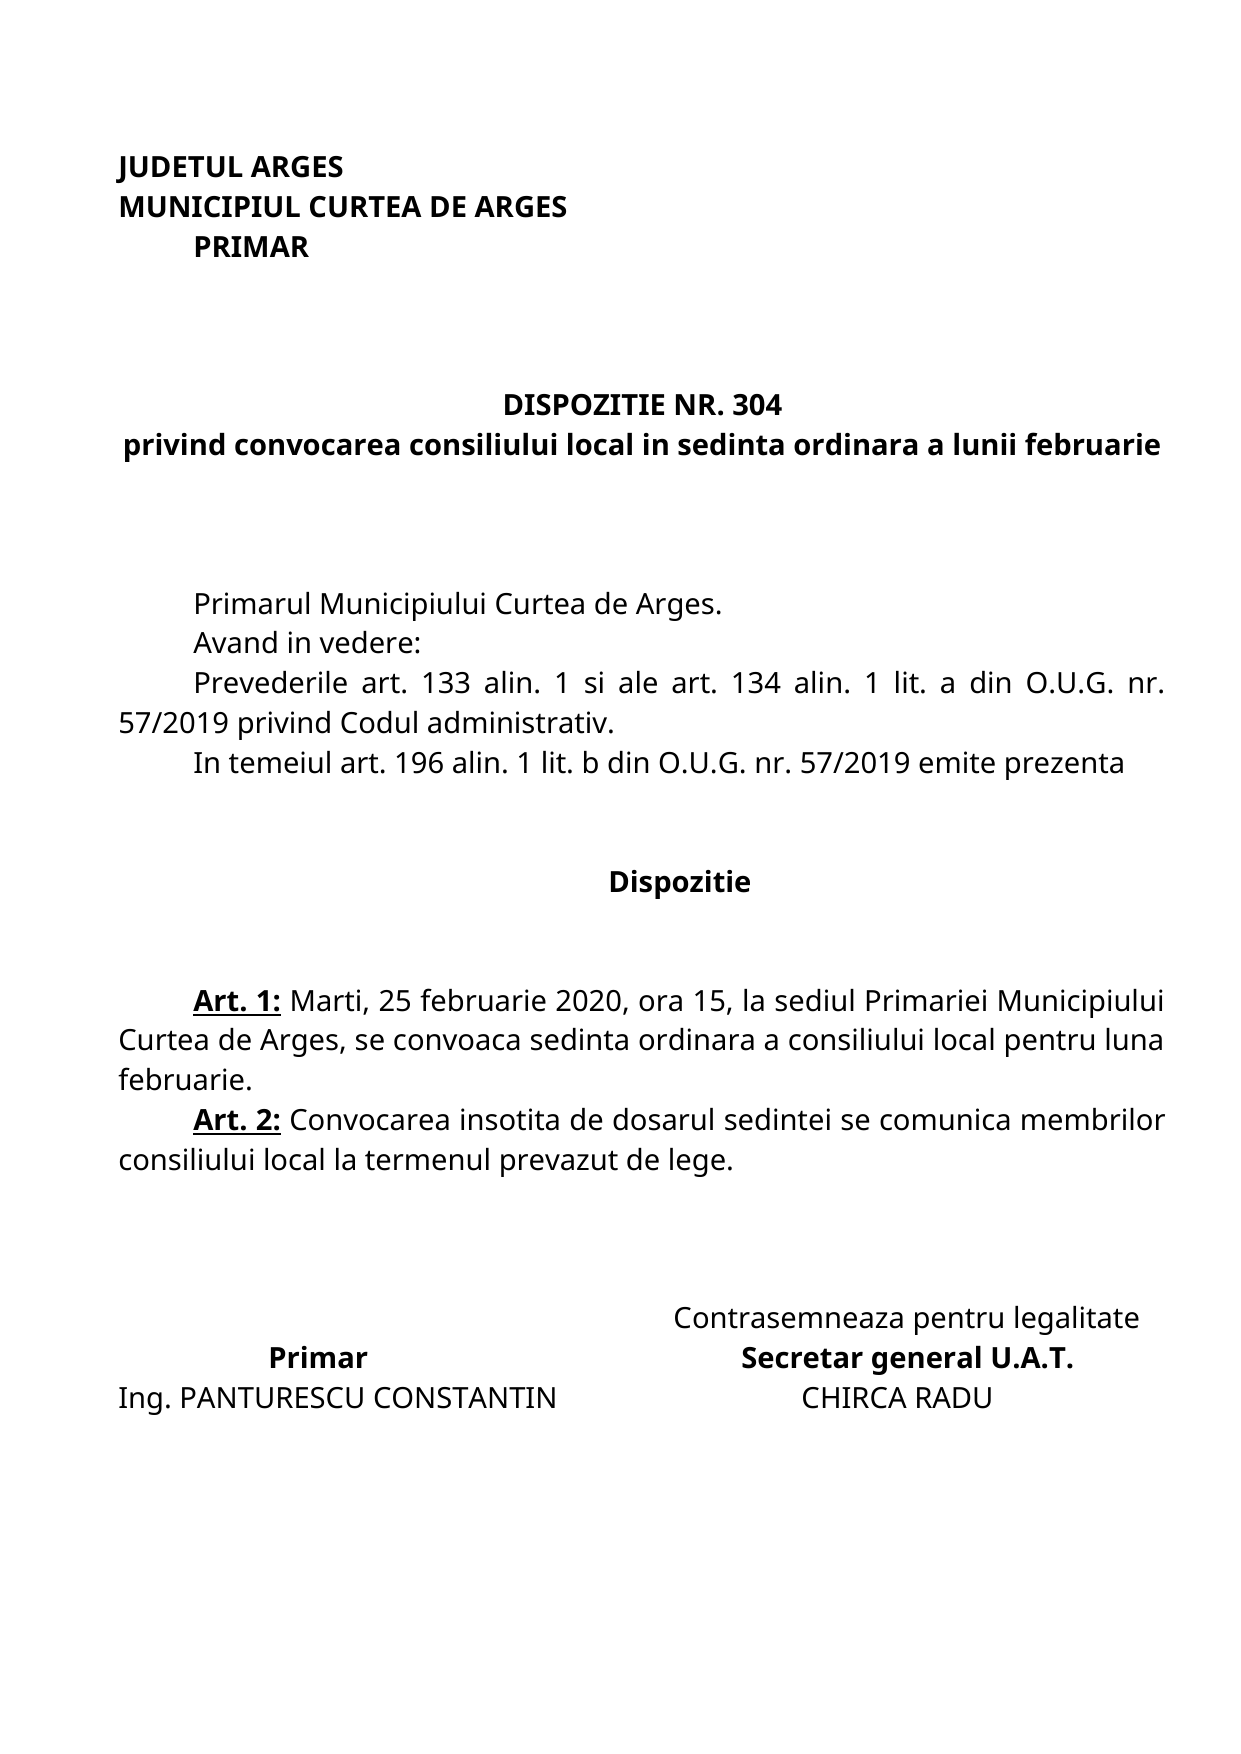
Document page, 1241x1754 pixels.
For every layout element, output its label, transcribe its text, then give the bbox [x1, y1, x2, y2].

text DISPOZITIE NR. 304 [118, 385, 1167, 424]
text Art. 2: Convocarea insotita de dosarul sedintei se comunica membrilor consiliului local la termenul prevazut de lege. [118, 1099, 1167, 1178]
text Dispozitie [118, 861, 1167, 901]
text MUNICIPIUL CURTEA DE ARGES [118, 186, 1167, 226]
text Avand in vedere: [118, 623, 1167, 662]
text Primar Secretar general U.A.T. [118, 1337, 1167, 1377]
text JUDETUL ARGES [118, 147, 1167, 186]
text Art. 1: Marti, 25 februarie 2020, ora 15, la sediul Primariei Municipiului Curtea de Arges, se convoaca sedinta ordinara a consiliului local pentru luna februarie. [118, 980, 1167, 1099]
text In temeiul art. 196 alin. 1 lit. b din O.U.G. nr. 57/2019 emite prezenta [118, 742, 1167, 782]
text Prevederile art. 133 alin. 1 si ale art. 134 alin. 1 lit. a din O.U.G. nr. 57/2019 privind Codul administrativ. [118, 662, 1167, 742]
text Primarul Municipiului Curtea de Arges. [118, 583, 1167, 623]
text PRIMAR [118, 226, 1167, 266]
text Ing. PANTURESCU CONSTANTIN CHIRCA RADU [118, 1377, 1167, 1417]
text privind convocarea consiliului local in sedinta ordinara a lunii februarie [118, 424, 1167, 464]
text Contrasemneaza pentru legalitate [643, 1297, 1167, 1337]
